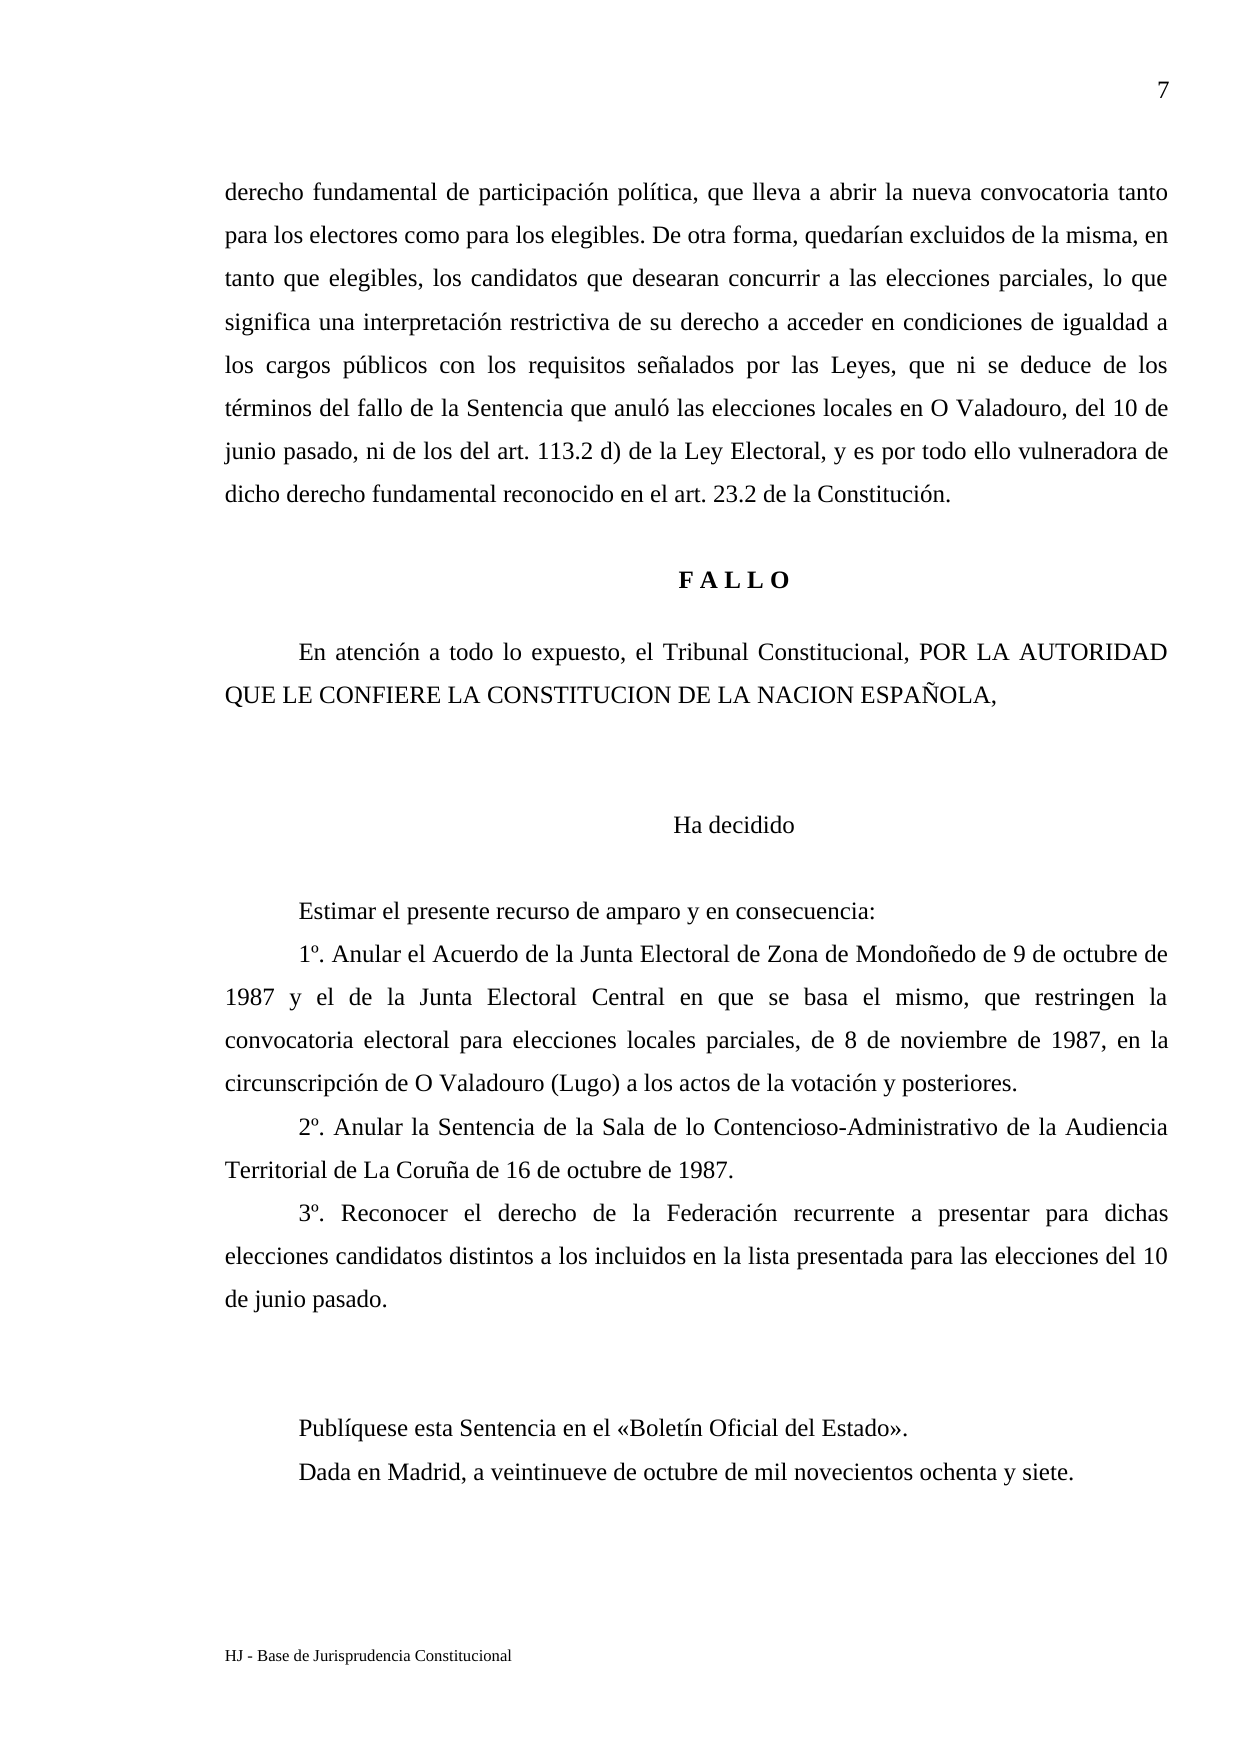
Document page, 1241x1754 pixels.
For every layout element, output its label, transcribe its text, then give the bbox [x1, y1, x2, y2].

text 3º. Reconocer el derecho de la Federación recurrente a presentar para dichas elecciones candidatos distintos a los incluidos en la lista presentada para las elecciones del 10 de junio pasado. [224, 1198, 1169, 1313]
text En atención a todo lo expuesto, el Tribunal Constitucional, POR LA AUTORIDAD QUE LE CONFIERE LA CONSTITUCION DE LA NACION ESPAÑOLA, [224, 637, 1169, 709]
text Dada en Madrid, a veintinueve de octubre de mil novecientos ochenta y siete. [224, 1457, 1169, 1485]
text Ha decidido [224, 810, 1169, 838]
text Publíquese esta Sentencia en el «Boletín Oficial del Estado». [224, 1413, 1169, 1442]
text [224, 177, 1169, 508]
text 2º. Anular la Sentencia de la Sala de lo Contencioso-Administrativo de la Audiencia Territorial de La Coruña de 16 de octubre de 1987. [224, 1112, 1169, 1183]
text Estimar el presente recurso de amparo y en consecuencia: [224, 896, 1169, 925]
text 1º. Anular el Acuerdo de la Junta Electoral de Zona de Mondoñedo de 9 de octubre de 1987 y el de la Junta Electoral Central en que se basa el mismo, que restringen la convocatoria electoral para elecciones locales parciales, de 8 de noviembre de 1987, en la circunscripción de O Valadouro (Lugo) a los actos de la votación y posteriores. [224, 939, 1169, 1097]
subtitle F A L L O [224, 565, 1169, 594]
